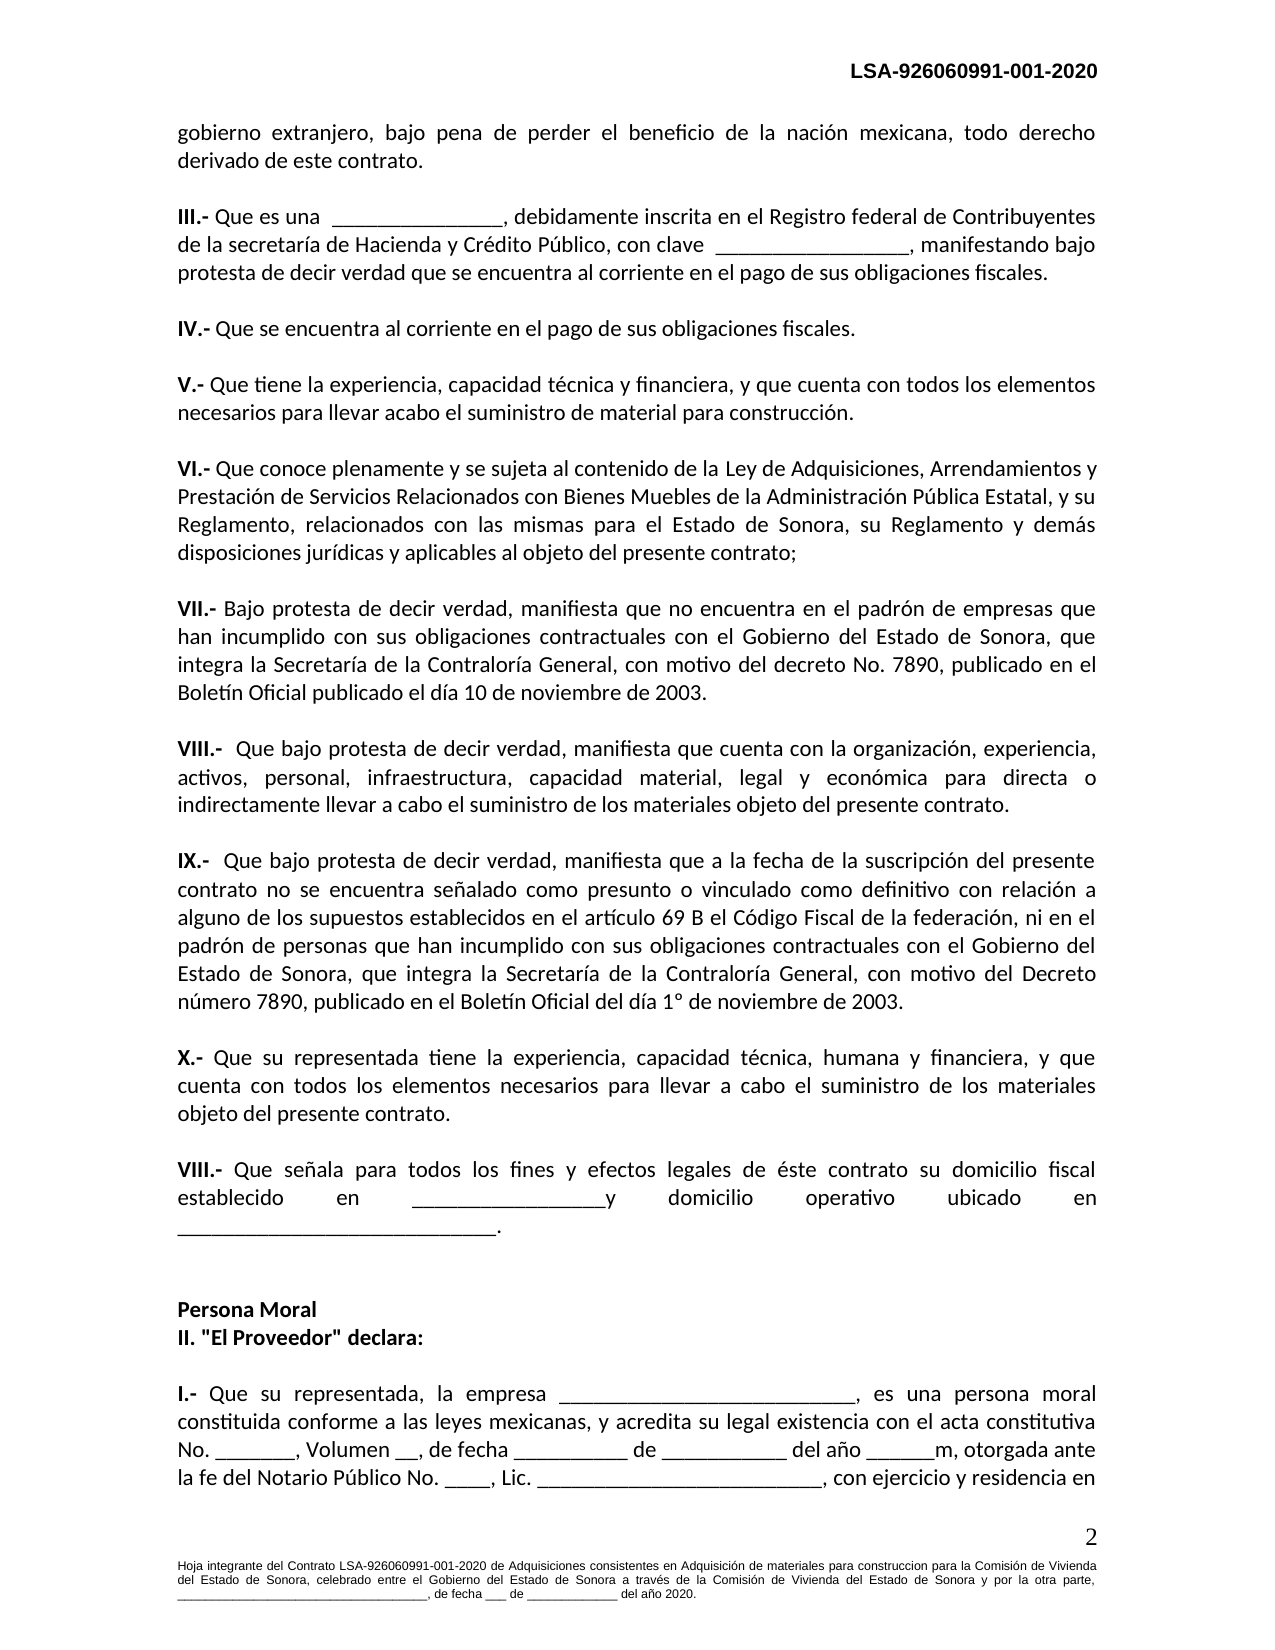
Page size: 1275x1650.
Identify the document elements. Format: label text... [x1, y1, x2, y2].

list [177, 1379, 1098, 1491]
list VII.- Bajo protesta de decir verdad, manifiesta que no encuentra en el padrón de empresas que han incumplido con sus obligaciones contractuales con el Gobierno del Estado de Sonora, que integra la Secretaría de la Contraloría General, con motivo del decreto No. 7890, publicado en el Boletín Oficial publicado el día 10 de noviembre de 2003. [177, 594, 1098, 707]
text II. "El Proveedor" declara: [177, 1323, 1098, 1351]
list VI.- Que conoce plenamente y se sujeta al contenido de la Ley de Adquisiciones, Arrendamientos y Prestación de Servicios Relacionados con Bienes Muebles de la Administración Pública Estatal, y su Reglamento, relacionados con las mismas para el Estado de Sonora, su Reglamento y demás disposiciones jurídicas y aplicables al objeto del presente contrato; [177, 454, 1098, 566]
list Persona Moral [177, 1295, 1098, 1323]
text IV.- Que se encuentra al corriente en el pago de sus obligaciones fiscales. [177, 314, 1098, 342]
list VIII.- Que señala para todos los fines y efectos legales de éste contrato su domicilio fiscal establecido en _________________y domicilio operativo ubicado en ____________________________. [177, 1155, 1098, 1239]
list III.- Que es una _______________, debidamente inscrita en el Registro federal de Contribuyentes de la secretaría de Hacienda y Crédito Público, con clave _________________, manifestando bajo protesta de decir verdad que se encuentra al corriente en el pago de sus obligaciones fiscales. [177, 202, 1098, 286]
list VIII.- Que bajo protesta de decir verdad, manifiesta que cuenta con la organización, experiencia, activos, personal, infraestructura, capacidad material, legal y económica para directa o indirectamente llevar a cabo el suministro de los materiales objeto del presente contrato. [177, 734, 1098, 819]
list V.- Que tiene la experiencia, capacidad técnica y financiera, y que cuenta con todos los elementos necesarios para llevar acabo el suministro de material para construcción. [177, 370, 1098, 426]
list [177, 118, 1098, 174]
list X.- Que su representada tiene la experiencia, capacidad técnica, humana y financiera, y que cuenta con todos los elementos necesarios para llevar a cabo el suministro de los materiales objeto del presente contrato. [177, 1043, 1098, 1127]
list IX.- Que bajo protesta de decir verdad, manifiesta que a la fecha de la suscripción del presente contrato no se encuentra señalado como presunto o vinculado como definitivo con relación a alguno de los supuestos establecidos en el artículo 69 B el Código Fiscal de la federación, ni en el padrón de personas que han incumplido con sus obligaciones contractuales con el Gobierno del Estado de Sonora, que integra la Secretaría de la Contraloría General, con motivo del Decreto número 7890, publicado en el Boletín Oficial del día 1º de noviembre de 2003. [177, 847, 1098, 1015]
